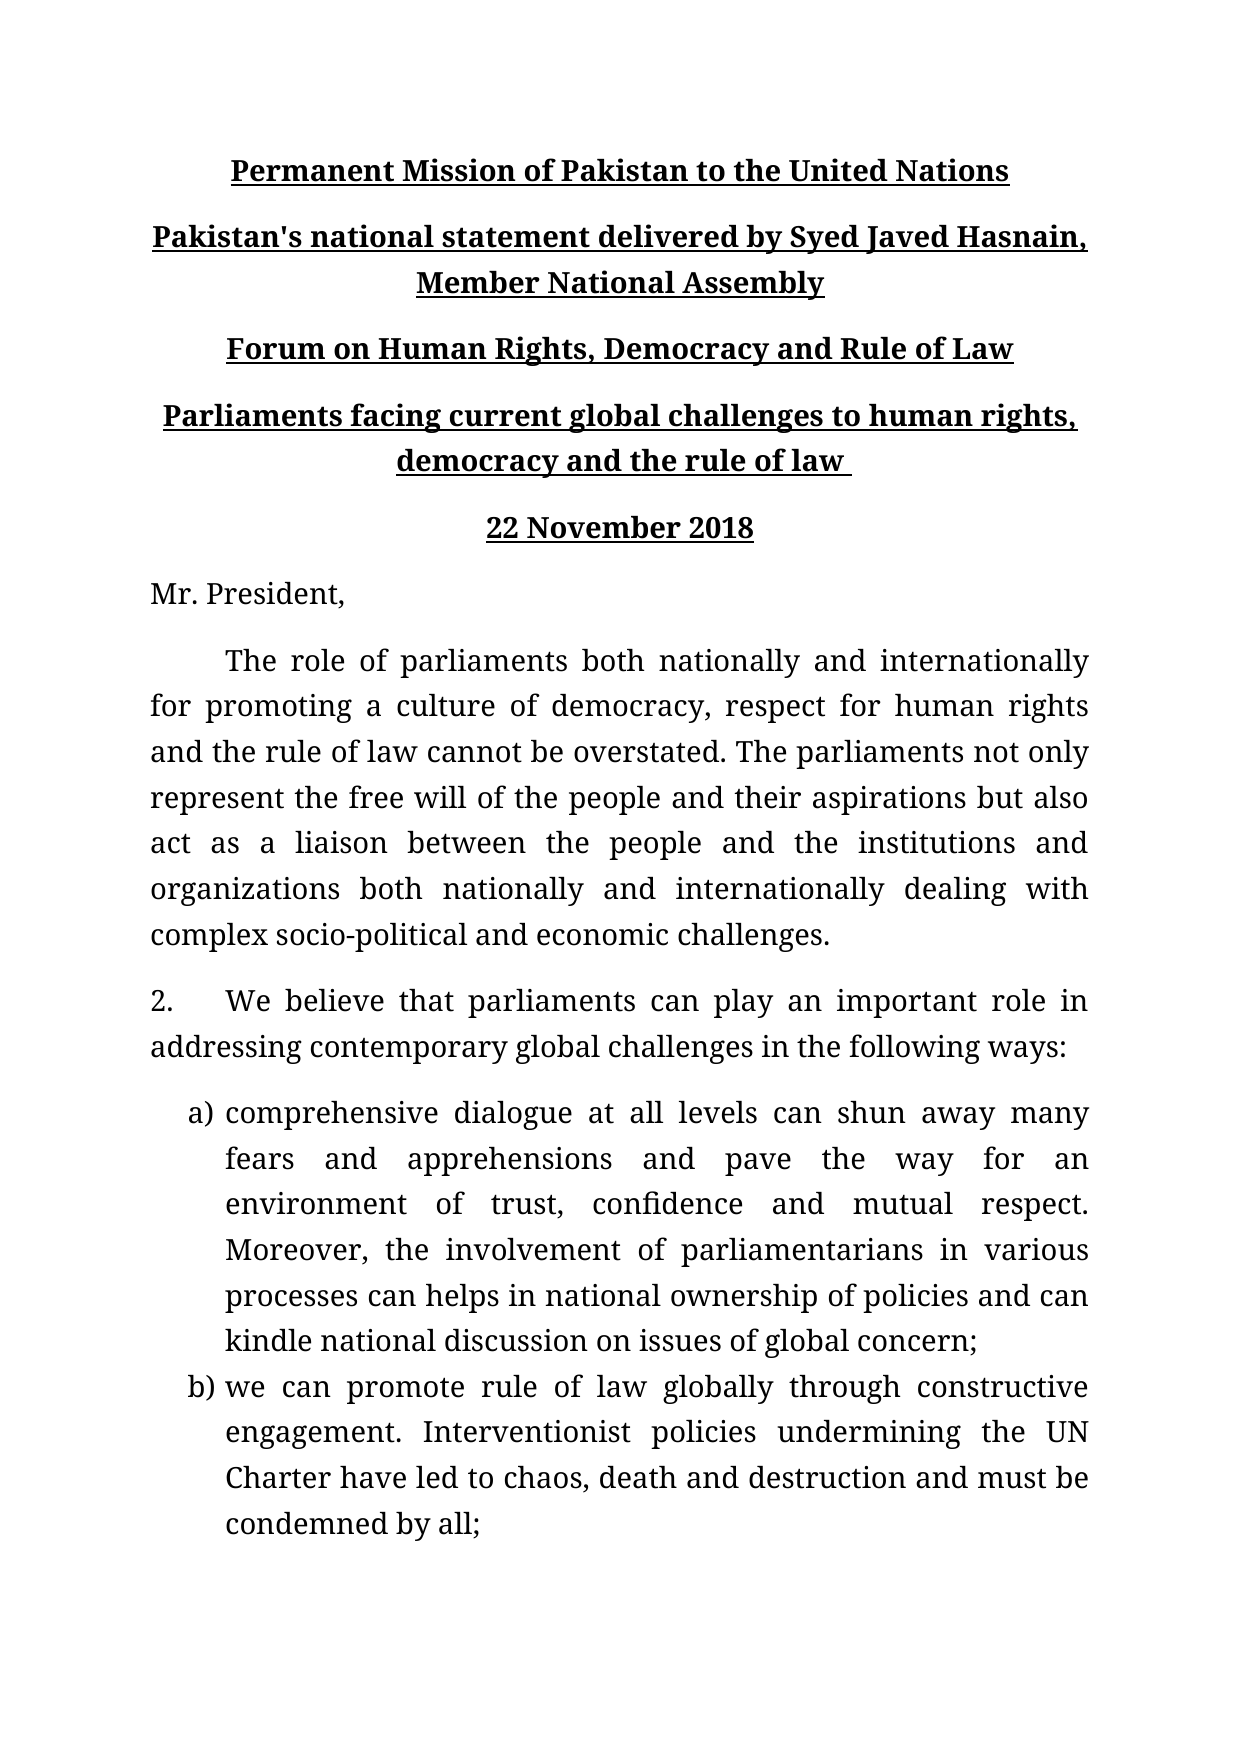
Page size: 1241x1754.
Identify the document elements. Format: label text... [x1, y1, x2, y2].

text Permanent Mission of Pakistan to the United Nations [150, 150, 1090, 190]
text Parliaments facing current global challenges to human rights, democracy and the rule of law [150, 395, 1090, 480]
list we can promote rule of law globally through constructive engagement. Interventionist policies undermining the UN Charter have led to chaos, death and destruction and must be condemned by all; [187, 1366, 1090, 1543]
text Pakistan's national statement delivered by Syed Javed Hasnain, Member National Assembly [150, 216, 1090, 302]
text The role of parliaments both nationally and internationally for promoting a culture of democracy, respect for human rights and the rule of law cannot be overstated. The parliaments not only represent the free will of the people and their aspirations but also act as a liaison between the people and the institutions and organizations both nationally and internationally dealing with complex socio-political and economic challenges. [150, 640, 1090, 953]
text 2. We believe that parliaments can play an important role in addressing contemporary global challenges in the following ways: [150, 980, 1090, 1066]
text Mr. President, [150, 573, 1090, 613]
list comprehensive dialogue at all levels can shun away many fears and apprehensions and pave the way for an environment of trust, confidence and mutual respect. Moreover, the involvement of parliamentarians in various processes can helps in national ownership of policies and can kindle national discussion on issues of global concern; [187, 1092, 1090, 1360]
text 22 November 2018 [150, 507, 1090, 547]
text Forum on Human Rights, Democracy and Rule of Law [150, 328, 1090, 368]
